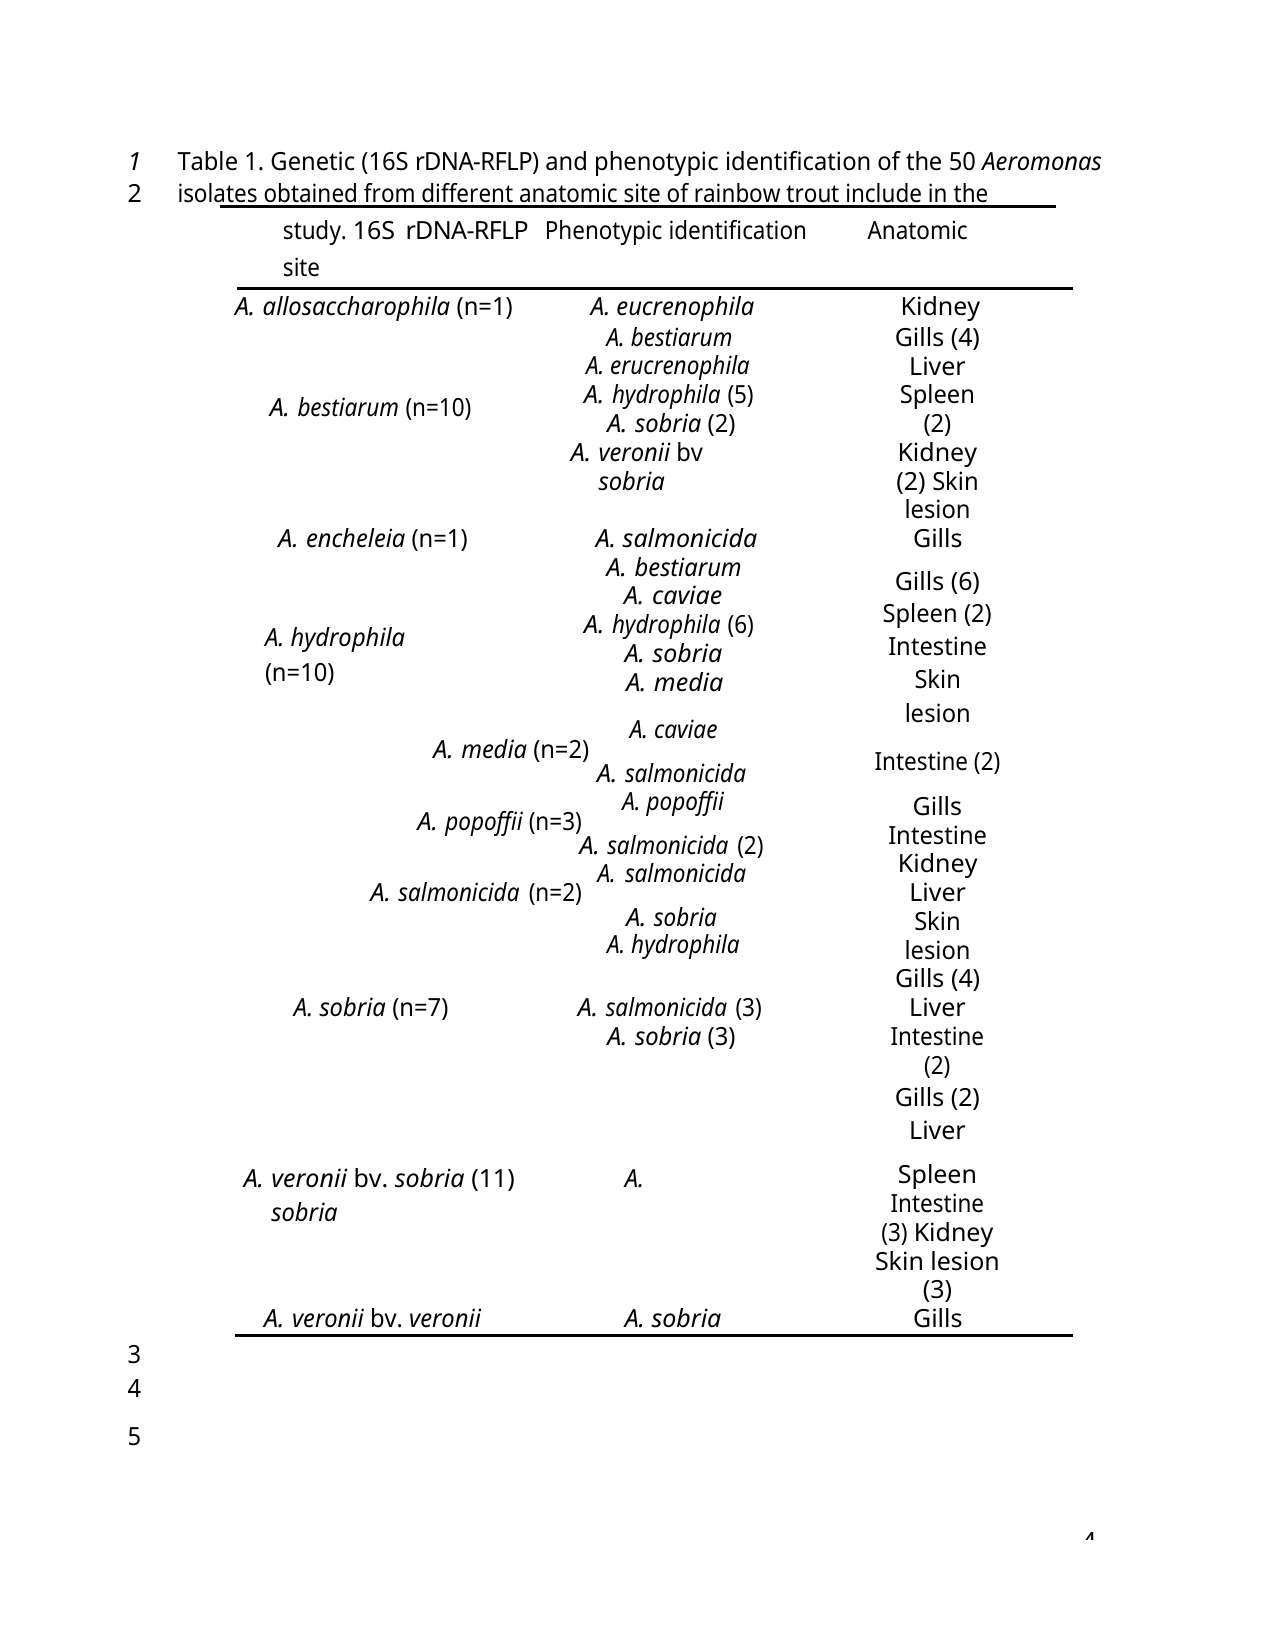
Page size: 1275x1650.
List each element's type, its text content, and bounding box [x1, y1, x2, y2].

list veronii bv. veronii A. sobria Gills [264, 1304, 1110, 1333]
text Spleen (2) Intestine Skin lesion [881, 596, 994, 730]
list caviae [624, 582, 757, 611]
text Skin lesion (3) [862, 1247, 1013, 1304]
text Gills (6) [891, 567, 983, 596]
text A. erucrenophila [586, 352, 771, 381]
text Gills Intestine Kidney Liver Skin lesion Gills (4) [881, 792, 993, 994]
text A. bestiarum [606, 323, 771, 352]
text Liver Intestine (2) [876, 994, 998, 1080]
list salmonicida [596, 765, 746, 787]
list sobria [624, 909, 717, 931]
text A. hydrophila (n=10) [265, 620, 478, 688]
text Intestine (2) [873, 744, 1001, 778]
list salmonicida (n=2) A. salmonicida [265, 873, 746, 909]
list bestiarum [606, 553, 757, 582]
list sobria (3) [607, 1022, 763, 1051]
list hydrophila (5) [584, 381, 771, 409]
text 5 [127, 1419, 1110, 1453]
list media [626, 668, 757, 697]
list veronii bv. sobria (11) A. sobria [243, 1161, 716, 1229]
list media (n=2) A. caviae [295, 730, 717, 765]
list Table 1. Genetic (16S rDNA-RFLP) and phenotypic identification of the 50 Aeromonas [127, 147, 1110, 176]
list allosaccharophila (n=1) A. eucrenophila Kidney [235, 289, 1110, 323]
text A. sobria (n=7) [294, 994, 449, 1022]
text Spleen Intestine (3) Kidney [876, 1161, 998, 1247]
list sobria [624, 639, 757, 668]
list isolates obtained from different anatomic site of rainbow trout include in the study. 16S rDNA-RFLP Phenotypic identification Anatomic site [127, 176, 1009, 283]
text 3 [127, 1337, 1110, 1371]
list popoffii (n=3) A. popoffii [287, 801, 724, 837]
list salmonicida (3) [578, 994, 763, 1022]
list bestiarum (n=10) [269, 390, 472, 424]
text Kidney (2) Skin lesion [881, 438, 993, 524]
text Gills (4) Liver Spleen (2) [885, 323, 989, 438]
text A. hydrophila [117, 931, 739, 960]
list salmonicida (2) [578, 837, 763, 859]
list hydrophila (6) [584, 611, 757, 639]
list sobria (2) [607, 409, 771, 438]
list veronii bv sobria [571, 438, 771, 496]
list encheleia (n=1) A. salmonicida Gills [278, 524, 1110, 553]
text Gills (2) Liver [873, 1080, 1001, 1147]
text 4 [127, 1371, 1110, 1405]
